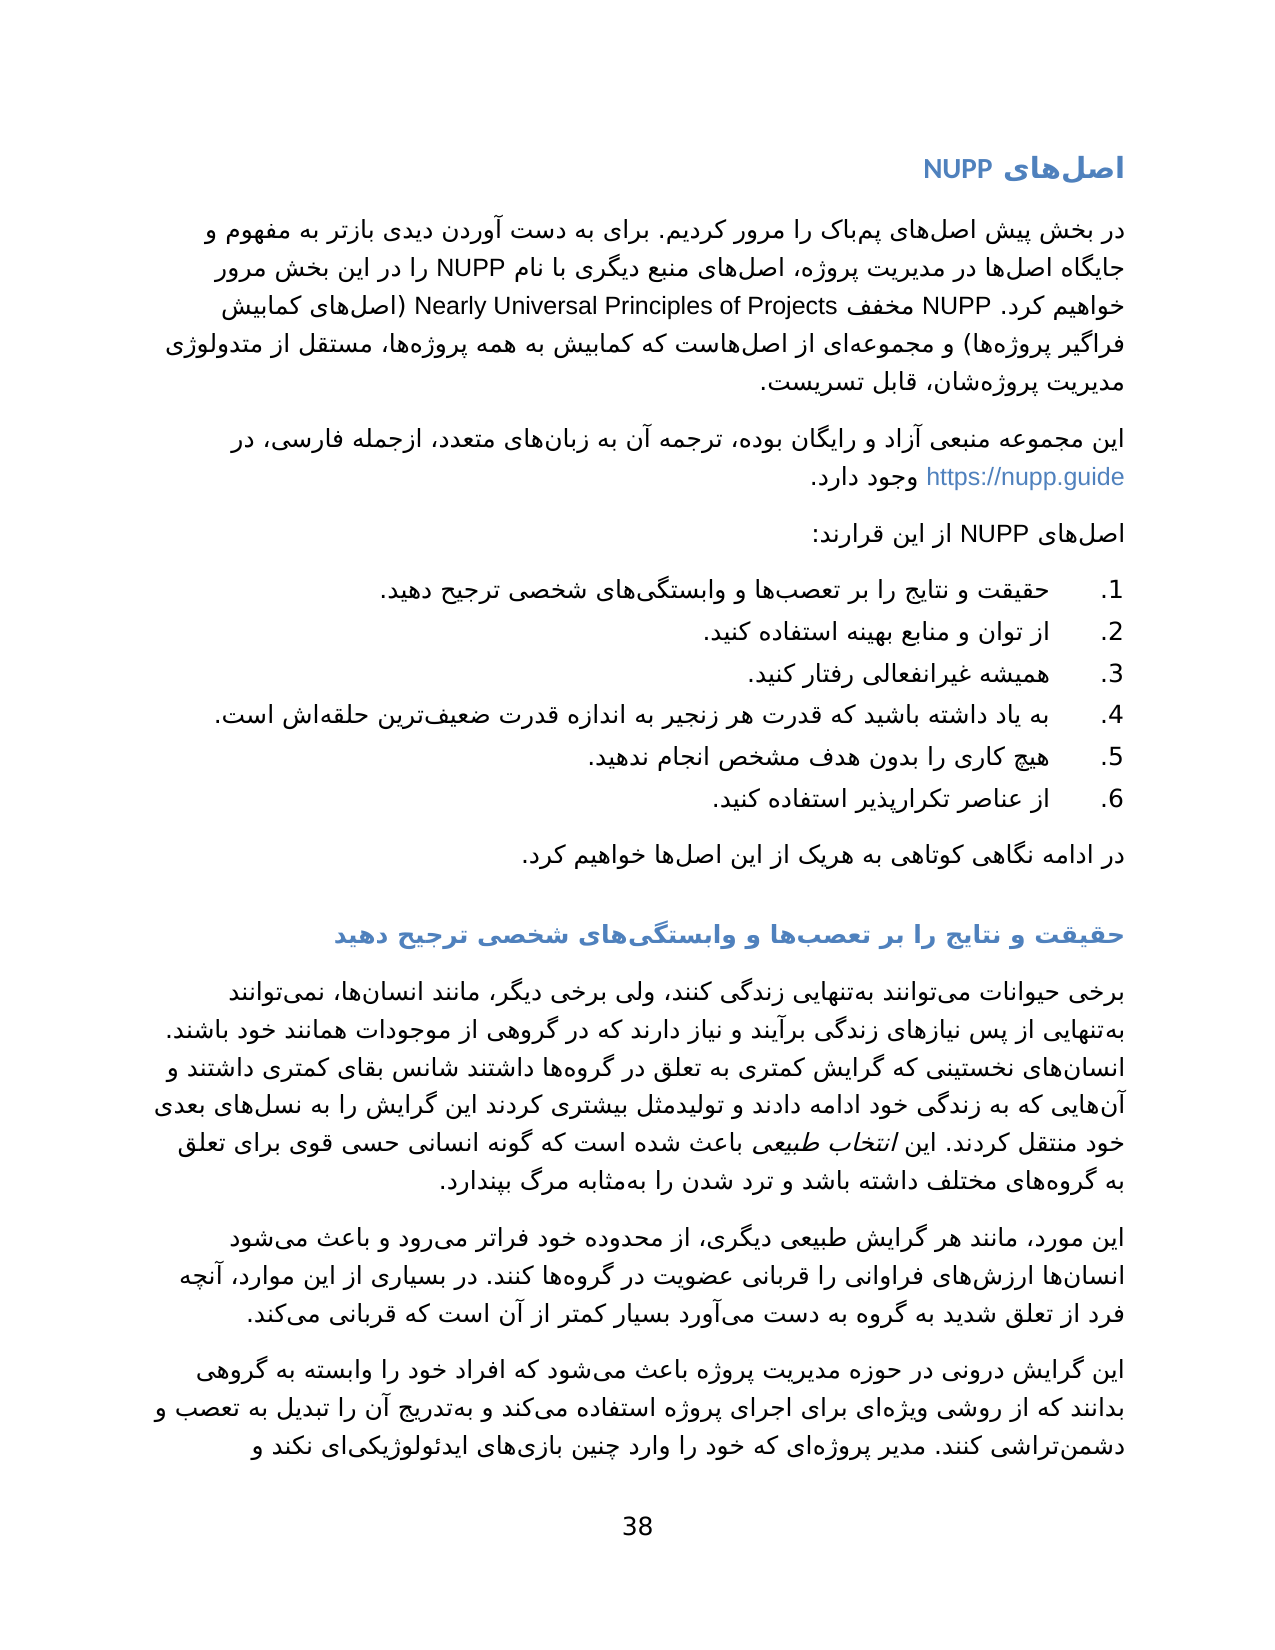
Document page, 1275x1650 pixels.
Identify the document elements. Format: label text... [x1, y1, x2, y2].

text این مورد، مانند هر گرایش طبیعی دیگری، از محدوده خود فراتر می‌رود و باعث می‌شود انسان‌ها ارزش‌های فراوانی را قربانی عضویت در گروه‌ها کنند. در بسیاری از این موارد، آنچه فرد از تعلق شدید به گروه به دست می‌آورد بسیار کمتر از آن است که قربانی می‌کند. [150, 1223, 1125, 1328]
list هیچ کاری را بدون هدف مشخص انجام ندهید. [150, 742, 1100, 771]
text برخی حیوانات می‌توانند به‌تنهایی زندگی کنند، ولی برخی دیگر، مانند انسان‌ها، نمی‌توانند به‌تنهایی از پس نیازهای زندگی برآیند و نیاز دارند که در گروهی از موجودات همانند خود باشند. انسان‌های نخستینی که گرایش کمتری به تعلق در گروه‌ها داشتند شانس بقای کمتری داشتند و آن‌هایی که به زندگی خود ادامه دادند و تولیدمثل بیشتری کردند این گرایش را به نسل‌های بعدی خود منتقل کردند. این انتخاب طبیعی باعث شده است که گونه انسانی حسی قوی برای تعلق به گروه‌های مختلف داشته باشد و ترد شدن را به‌مثابه مرگ بپندارد. [150, 977, 1125, 1196]
text اصل‌های NUPP از این قرارند: [150, 518, 1125, 548]
list حقیقت و نتایج را بر تعصب‌ها و وابستگی‌های شخصی ترجیح دهید. [150, 575, 1100, 604]
list از توان و منابع بهینه استفاده کنید. [150, 617, 1100, 646]
list همیشه غیرانفعالی رفتار کنید. [150, 659, 1100, 688]
text در بخش پیش اصل‌های پم‌باک را مرور کردیم. برای به دست آوردن دیدی بازتر به مفهوم و جایگاه اصل‌ها در مدیریت پروژه، اصل‌های منبع دیگری با نام NUPP را در این بخش مرور خواهیم کرد. NUPP مخفف Nearly Universal Principles of Projects (اصل‌های کمابیش فراگیر پروژه‌ها) و مجموعه‌ای از اصل‌هاست که کمابیش به همه پروژه‌ها، مستقل از متدولوژی مدیریت پروژه‌شان، قابل تسریست. [150, 215, 1125, 396]
subtitle حقیقت و نتایج را بر تعصب‌ها و وابستگی‌های شخصی ترجیح دهید [150, 920, 1125, 949]
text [150, 1356, 1125, 1461]
text در ادامه نگاهی کوتاهی به هریک از این اصل‌ها خواهیم کرد. [150, 840, 1125, 869]
subtitle اصل‌های NUPP [150, 150, 1125, 186]
text این مجموعه منبعی آزاد و رایگان بوده، ترجمه آن به زبان‌های متعدد، ازجمله فارسی، در https://nupp.guide وجود دارد. [150, 424, 1125, 491]
list به یاد داشته باشید که قدرت هر زنجیر به اندازه قدرت ضعیف‌ترین حلقه‌اش است. [150, 700, 1100, 729]
list از عناصر تکرارپذیر استفاده کنید. [150, 784, 1100, 813]
